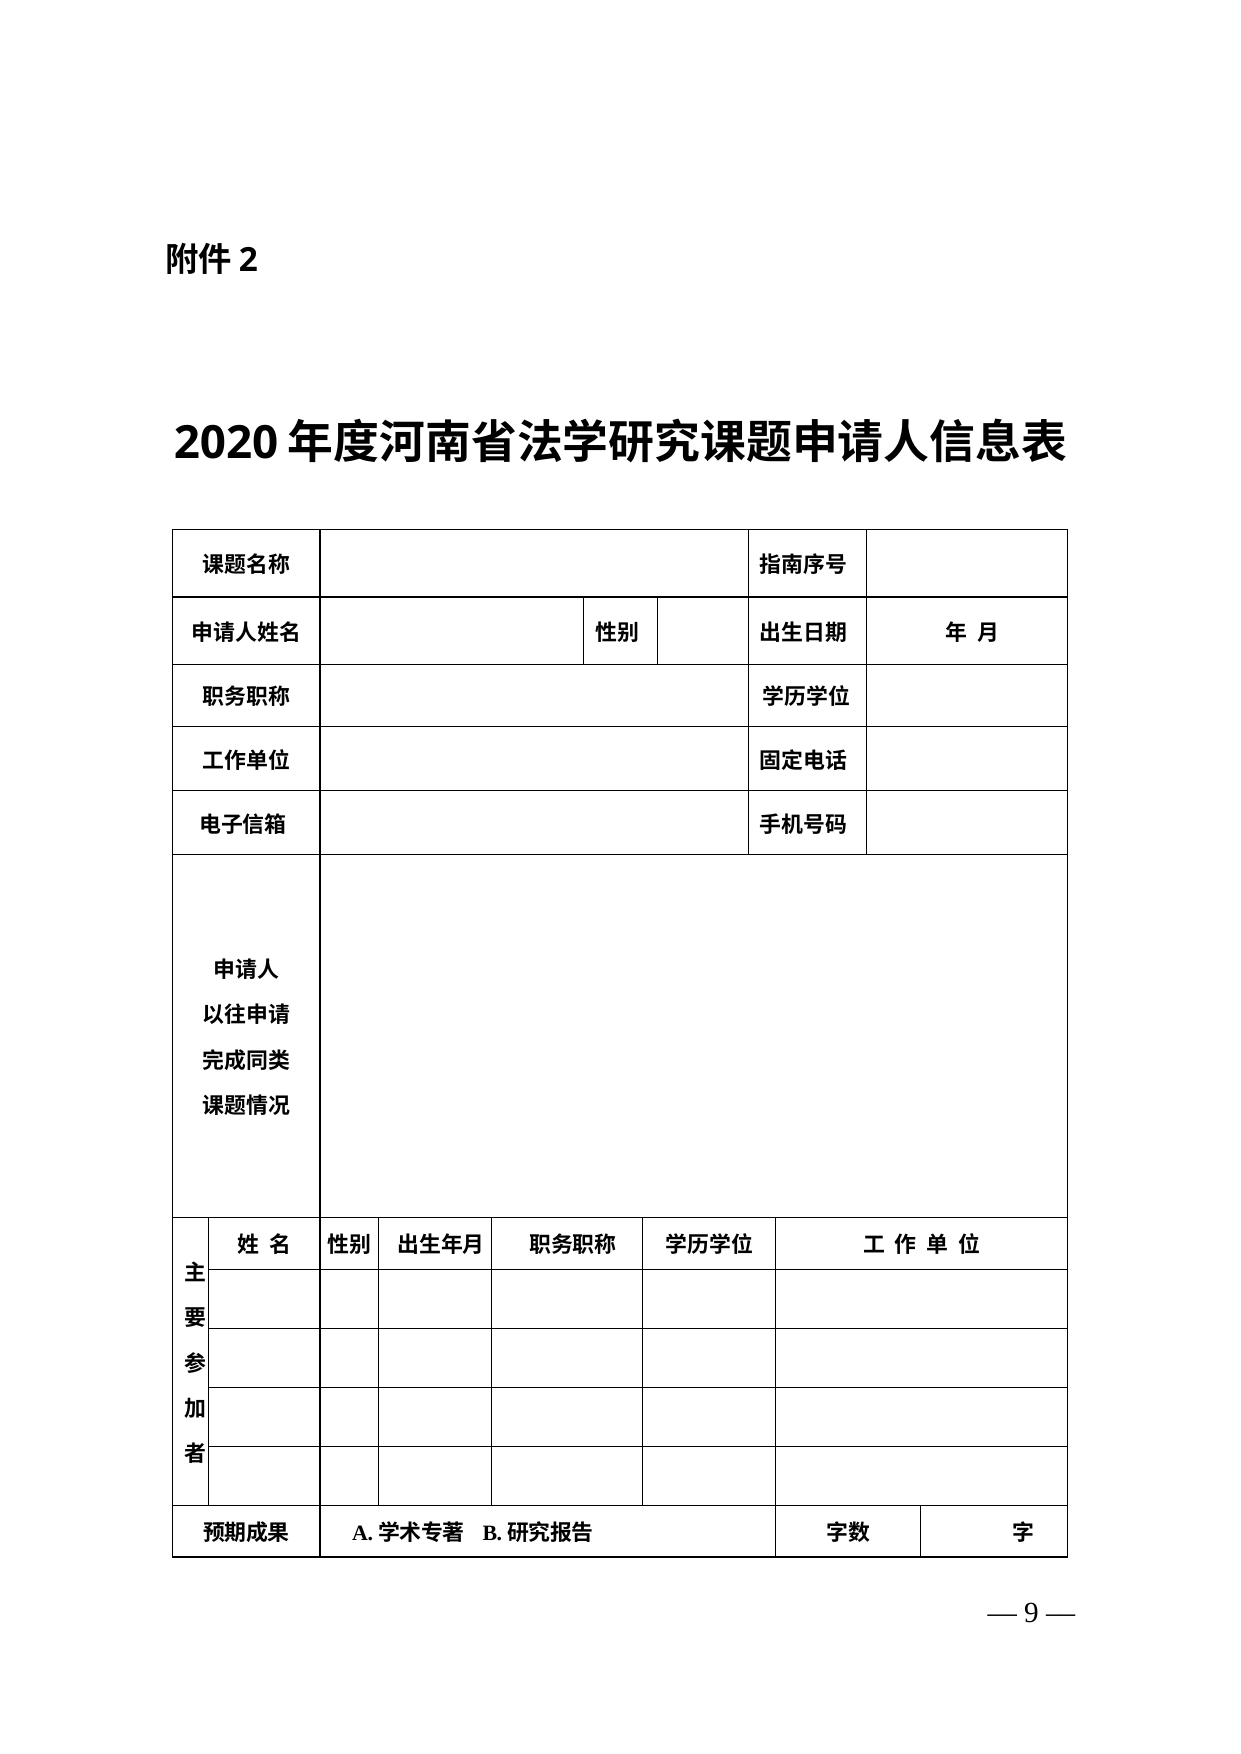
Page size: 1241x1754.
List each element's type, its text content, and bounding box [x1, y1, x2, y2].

table_cell 手机号码 [749, 791, 866, 853]
table_cell [321, 855, 1067, 1217]
table_cell [321, 727, 748, 790]
table_cell [867, 791, 1067, 853]
table_cell [321, 665, 748, 726]
table_cell [379, 1388, 491, 1446]
table_cell 工 作 单 位 [776, 1218, 1067, 1269]
table_header 指南序号 [749, 530, 866, 596]
table_cell [492, 1329, 642, 1387]
table_cell [776, 1447, 1067, 1505]
table_cell [492, 1270, 642, 1328]
table_cell [321, 1329, 378, 1387]
table_cell [321, 791, 748, 853]
table_cell 年 月 [867, 598, 1067, 664]
table_cell 性别 [321, 1218, 378, 1269]
table_cell [379, 1329, 491, 1387]
table_cell 固定电话 [749, 727, 866, 790]
table_cell 职务职称 [492, 1218, 642, 1269]
table_cell 字数 [776, 1506, 920, 1556]
table_cell [321, 1388, 378, 1446]
table_cell 主 要 参 加 者 [173, 1218, 208, 1505]
table_cell 电子信箱 [173, 791, 319, 853]
table_cell 工作单位 [173, 727, 319, 790]
table_cell [776, 1270, 1067, 1328]
table_cell [867, 665, 1067, 726]
table_cell [776, 1388, 1067, 1446]
table_cell [321, 1447, 378, 1505]
table_cell 姓 名 [209, 1218, 319, 1269]
text 附件2 [165, 212, 1075, 303]
table_cell [321, 1270, 378, 1328]
table_cell [209, 1447, 319, 1505]
table_cell [658, 598, 748, 664]
table_cell [643, 1447, 775, 1505]
table_cell [209, 1270, 319, 1328]
table_cell [209, 1329, 319, 1387]
table_header [867, 530, 1067, 596]
table_cell [492, 1447, 642, 1505]
table_cell [776, 1329, 1067, 1387]
table_header [321, 530, 748, 596]
table_cell [209, 1388, 319, 1446]
table_cell 出生年月 [379, 1218, 491, 1269]
table_cell 学历学位 [749, 665, 866, 726]
table_cell 性别 [584, 598, 657, 664]
table_header 课题名称 [173, 530, 319, 596]
table_cell [643, 1388, 775, 1446]
table_cell 预期成果 [173, 1506, 319, 1556]
text 2020年度河南省法学研究课题申请人信息表 [165, 393, 1075, 484]
table_cell 申请人 以往申请 完成同类 课题情况 [173, 855, 319, 1217]
table_cell [643, 1329, 775, 1387]
table_cell [379, 1270, 491, 1328]
table_cell 学历学位 [643, 1218, 775, 1269]
table_cell [492, 1388, 642, 1446]
table_cell [379, 1447, 491, 1505]
table_cell [867, 727, 1067, 790]
table_cell [321, 598, 583, 664]
table_cell 出生日期 [749, 598, 866, 664]
table_cell 字 [921, 1506, 1067, 1556]
table_cell 职务职称 [173, 665, 319, 726]
table_cell A. 学术专著 B. 研究报告 [321, 1506, 775, 1556]
table_cell [643, 1270, 775, 1328]
table_cell 申请人姓名 [173, 598, 319, 664]
